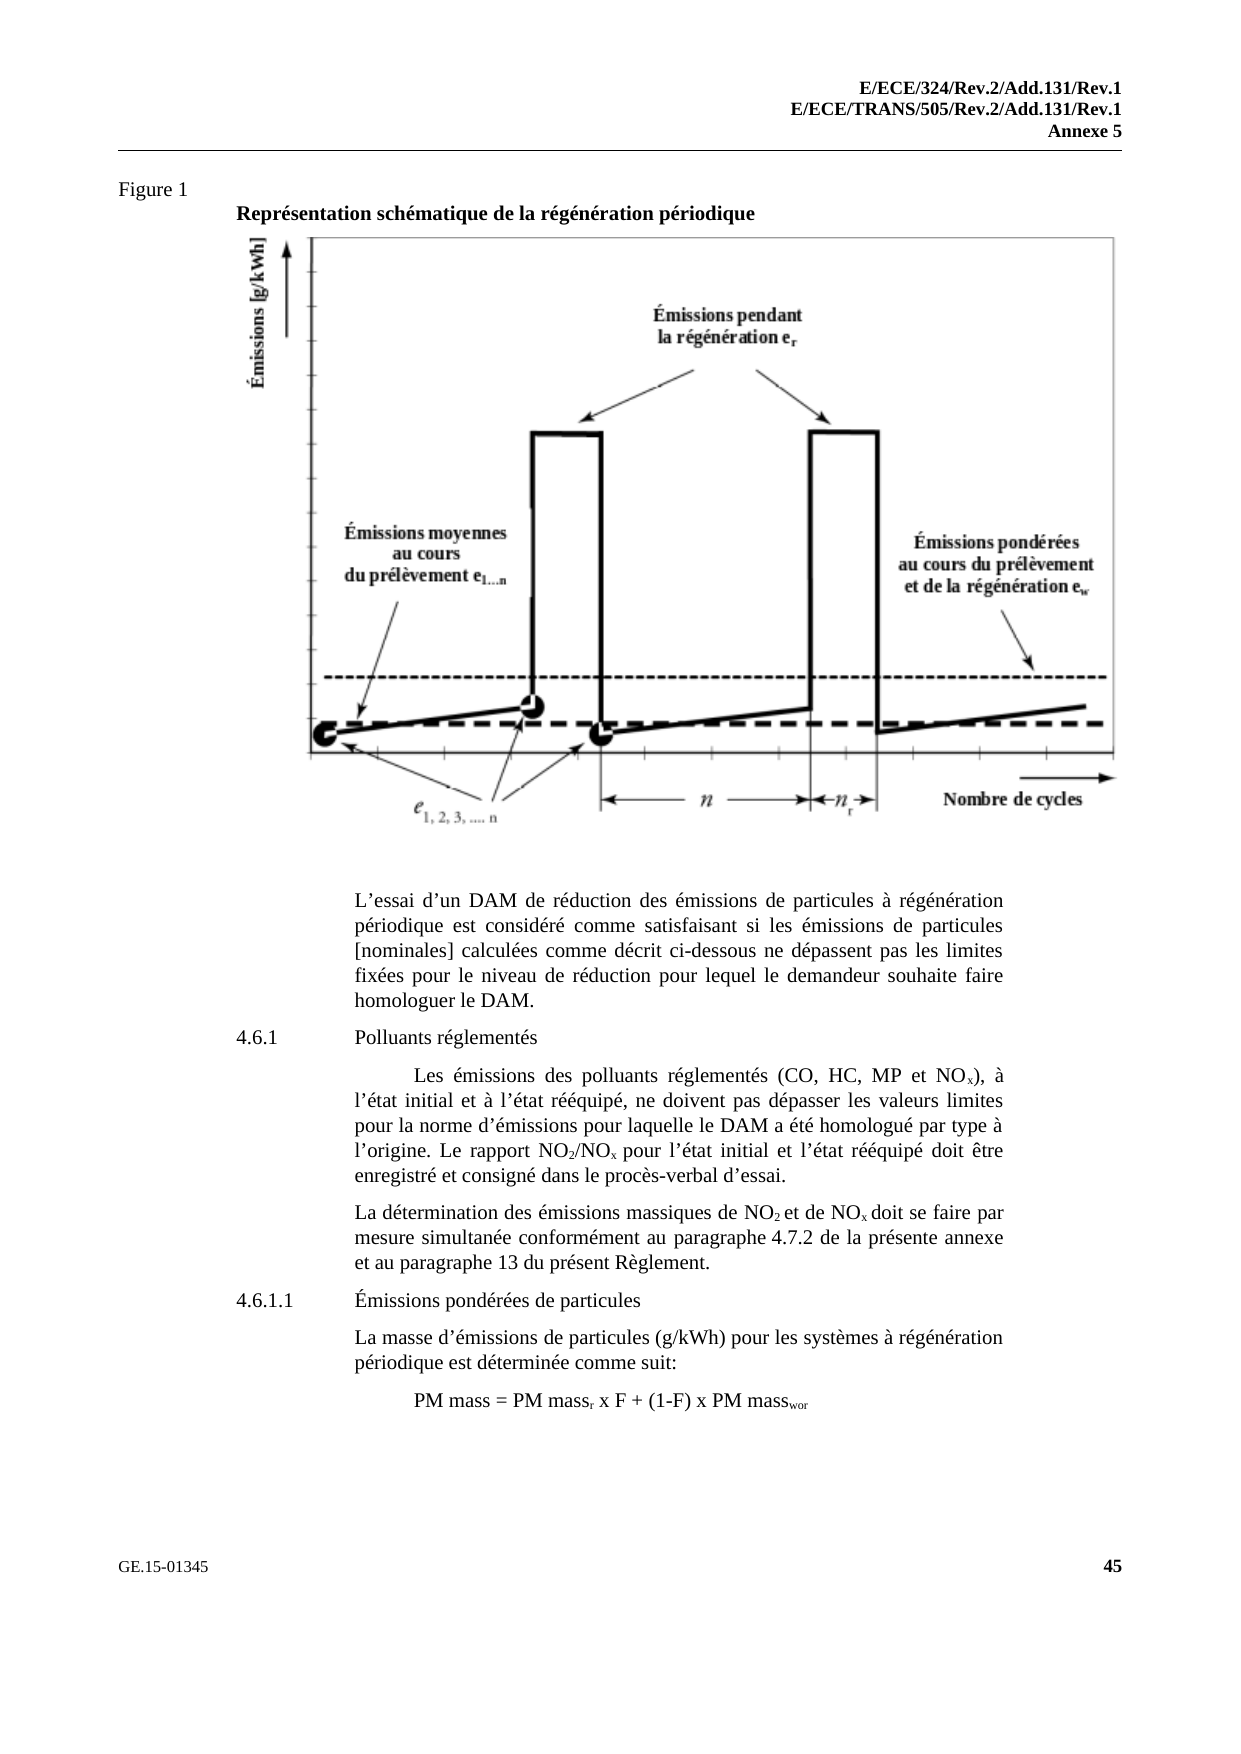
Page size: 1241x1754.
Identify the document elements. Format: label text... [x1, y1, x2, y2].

text L’essai d’un DAM de réduction des émissions de particules à régénération périodique est considéré comme satisfaisant si les émissions de particules [nominales] calculées comme décrit ci-dessous ne dépassent pas les limites fixées pour le niveau de réduction pour lequel le demandeur souhaite faire homologuer le DAM. [354, 887, 1004, 1012]
subtitle Représentation schématique de la régénération périodique [236, 201, 1004, 225]
text La détermination des émissions massiques de NO2 et de NOx doit se faire par mesure simultanée conformément au paragraphe 4.7.2 de la présente annexe et au paragraphe 13 du présent Règlement. [354, 1199, 1004, 1274]
text 4.6.1 Polluants réglementés [236, 1024, 1004, 1049]
text La masse d’émissions de particules (g/kWh) pour les systèmes à régénération périodique est déterminée comme suit: [354, 1324, 1004, 1374]
text PM mass = PM massr x F + (1-F) x PM masswor [354, 1387, 1004, 1412]
text Les émissions des polluants réglementés (CO, HC, MP et NOx), à l’état initial et à l’état rééquipé, ne doivent pas dépasser les valeurs limites pour la norme d’émissions pour laquelle le DAM a été homologué par type à l’origine. Le rapport NO2/NOx pour l’état initial et l’état rééquipé doit être enregistré et consigné dans le procès-verbal d’essai. [354, 1062, 1004, 1187]
text 4.6.1.1 Émissions pondérées de particules [236, 1287, 1004, 1312]
subtitle Figure 1 [118, 177, 1122, 201]
